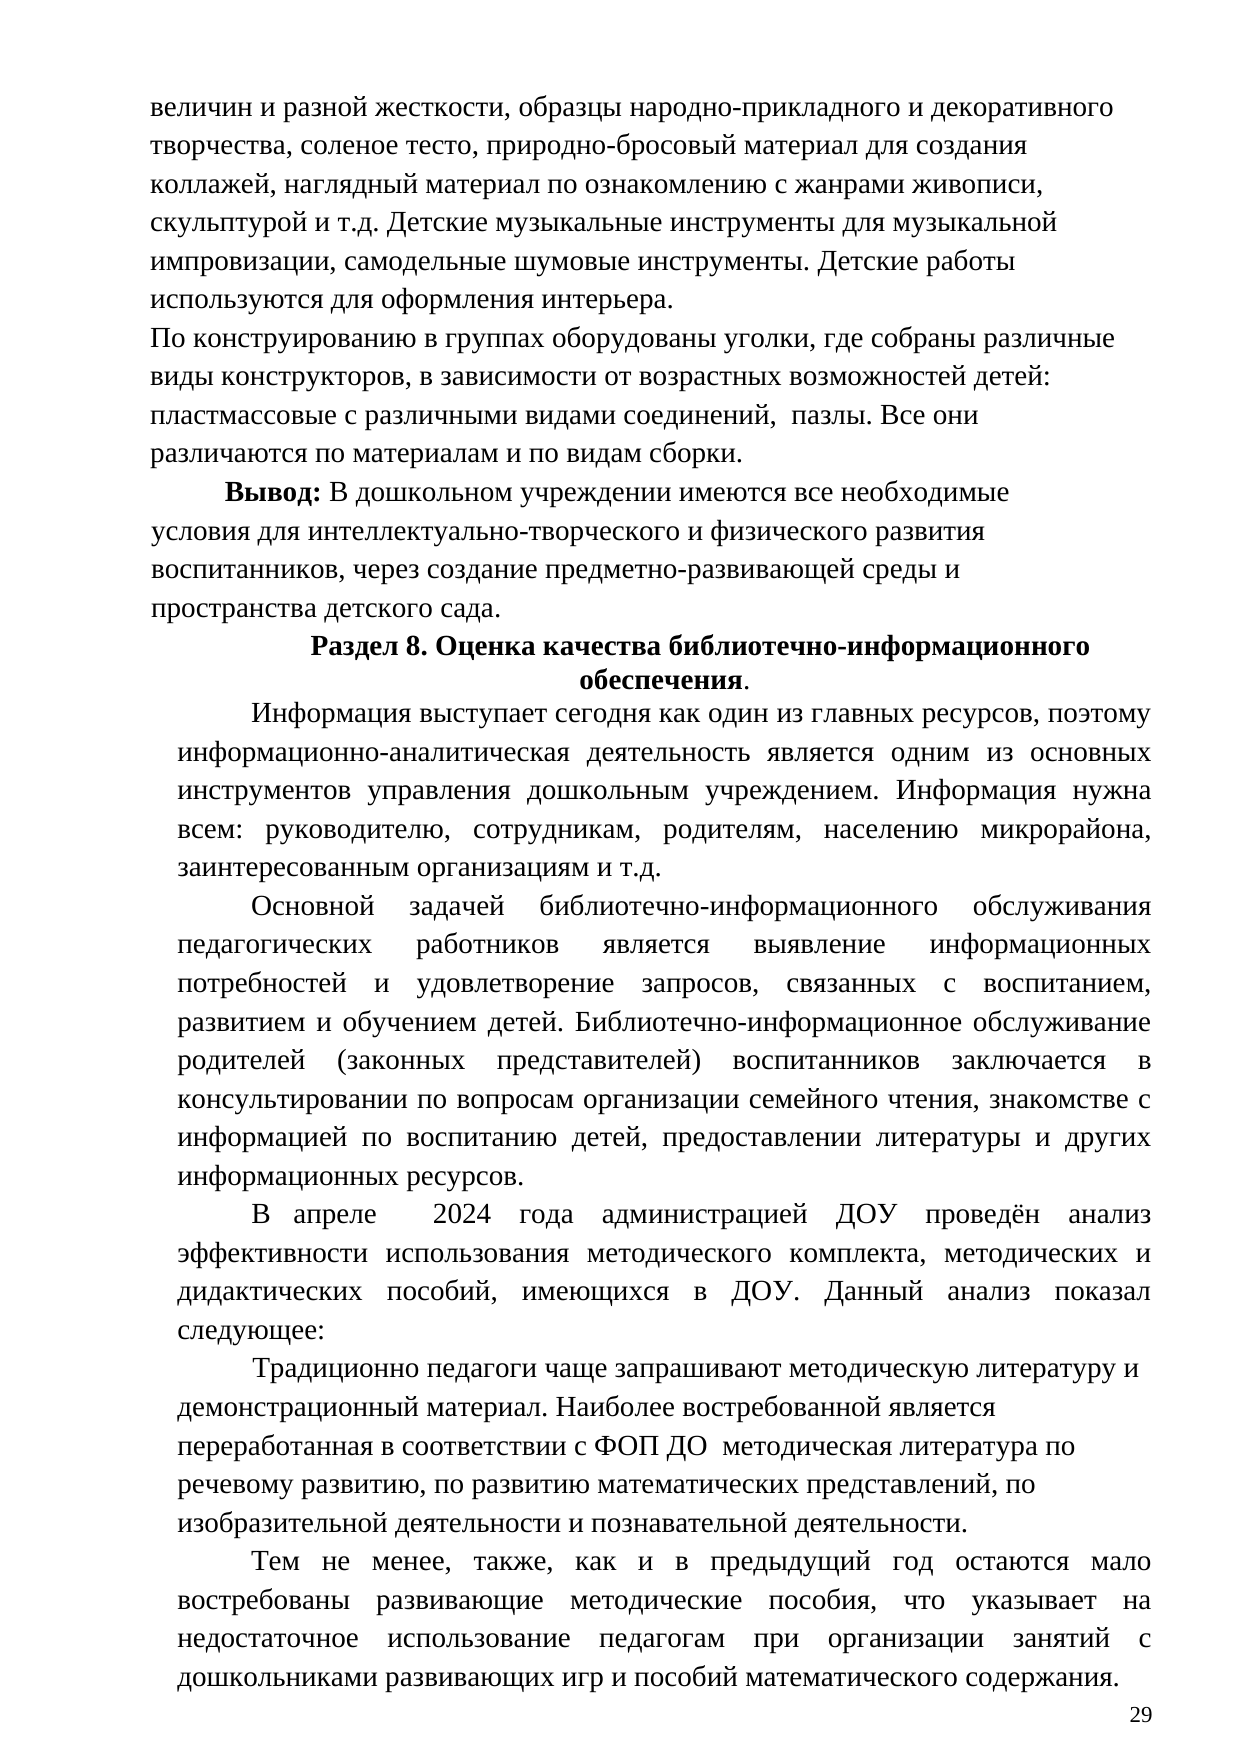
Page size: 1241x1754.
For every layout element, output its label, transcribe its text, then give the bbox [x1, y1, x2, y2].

text Раздел 8. Оценка качества библиотечно-информационного [310, 628, 1152, 662]
text Традиционно педагоги чаще запрашивают методическую литературу и [252, 1351, 1152, 1384]
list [150, 89, 1146, 315]
text обеспечения. [579, 662, 1152, 695]
text демонстрационный материал. Наиболее востребованной является переработанная в соответствии с ФОП ДО методическая литература по [177, 1389, 1152, 1461]
text По конструированию в группах оборудованы уголки, где собраны различные виды конструкторов, в зависимости от возрастных возможностей детей: пластмассовые с различными видами соединений, пазлы. Все они различаются по материалам и по видам сборки. [150, 320, 1142, 469]
text Информация выступает сегодня как один из главных ресурсов, поэтому информационно-аналитическая деятельность является одним из основных инструментов управления дошкольным учреждением. Информация нужна всем: руководителю, сотрудникам, родителям, населению микрорайона, заинтересованным организациям и т.д. [177, 695, 1152, 883]
text Вывод: В дошкольном учреждении имеются все необходимые условия для интеллектуально-творческого и физического развития воспитанников, через создание предметно-развивающей среды и пространства детского сада. [151, 474, 1114, 623]
list апреле 2024 года администрацией ДОУ проведён анализ эффективности использования методического комплекта, методических и дидактических пособий, имеющихся в ДОУ. Данный анализ показал следующее: [177, 1196, 1152, 1346]
text Основной задачей библиотечно-информационного обслуживания педагогических работников является выявление информационных потребностей и удовлетворение запросов, связанных с воспитанием, развитием и обучением детей. Библиотечно-информационное обслуживание родителей (законных представителей) воспитанников заключается в консультировании по вопросам организации семейного чтения, знакомстве с информацией по воспитанию детей, предоставлении литературы и других информационных ресурсов. [177, 888, 1152, 1191]
text Тем не менее, также, как и в предыдущий год остаются мало востребованы развивающие методические пособия, что указывает на недостаточное использование педагогам при организации занятий с дошкольниками развивающих игр и пособий математического содержания. [177, 1543, 1152, 1692]
text речевому развитию, по развитию математических представлений, по изобразительной деятельности и познавательной деятельности. [177, 1466, 1152, 1538]
